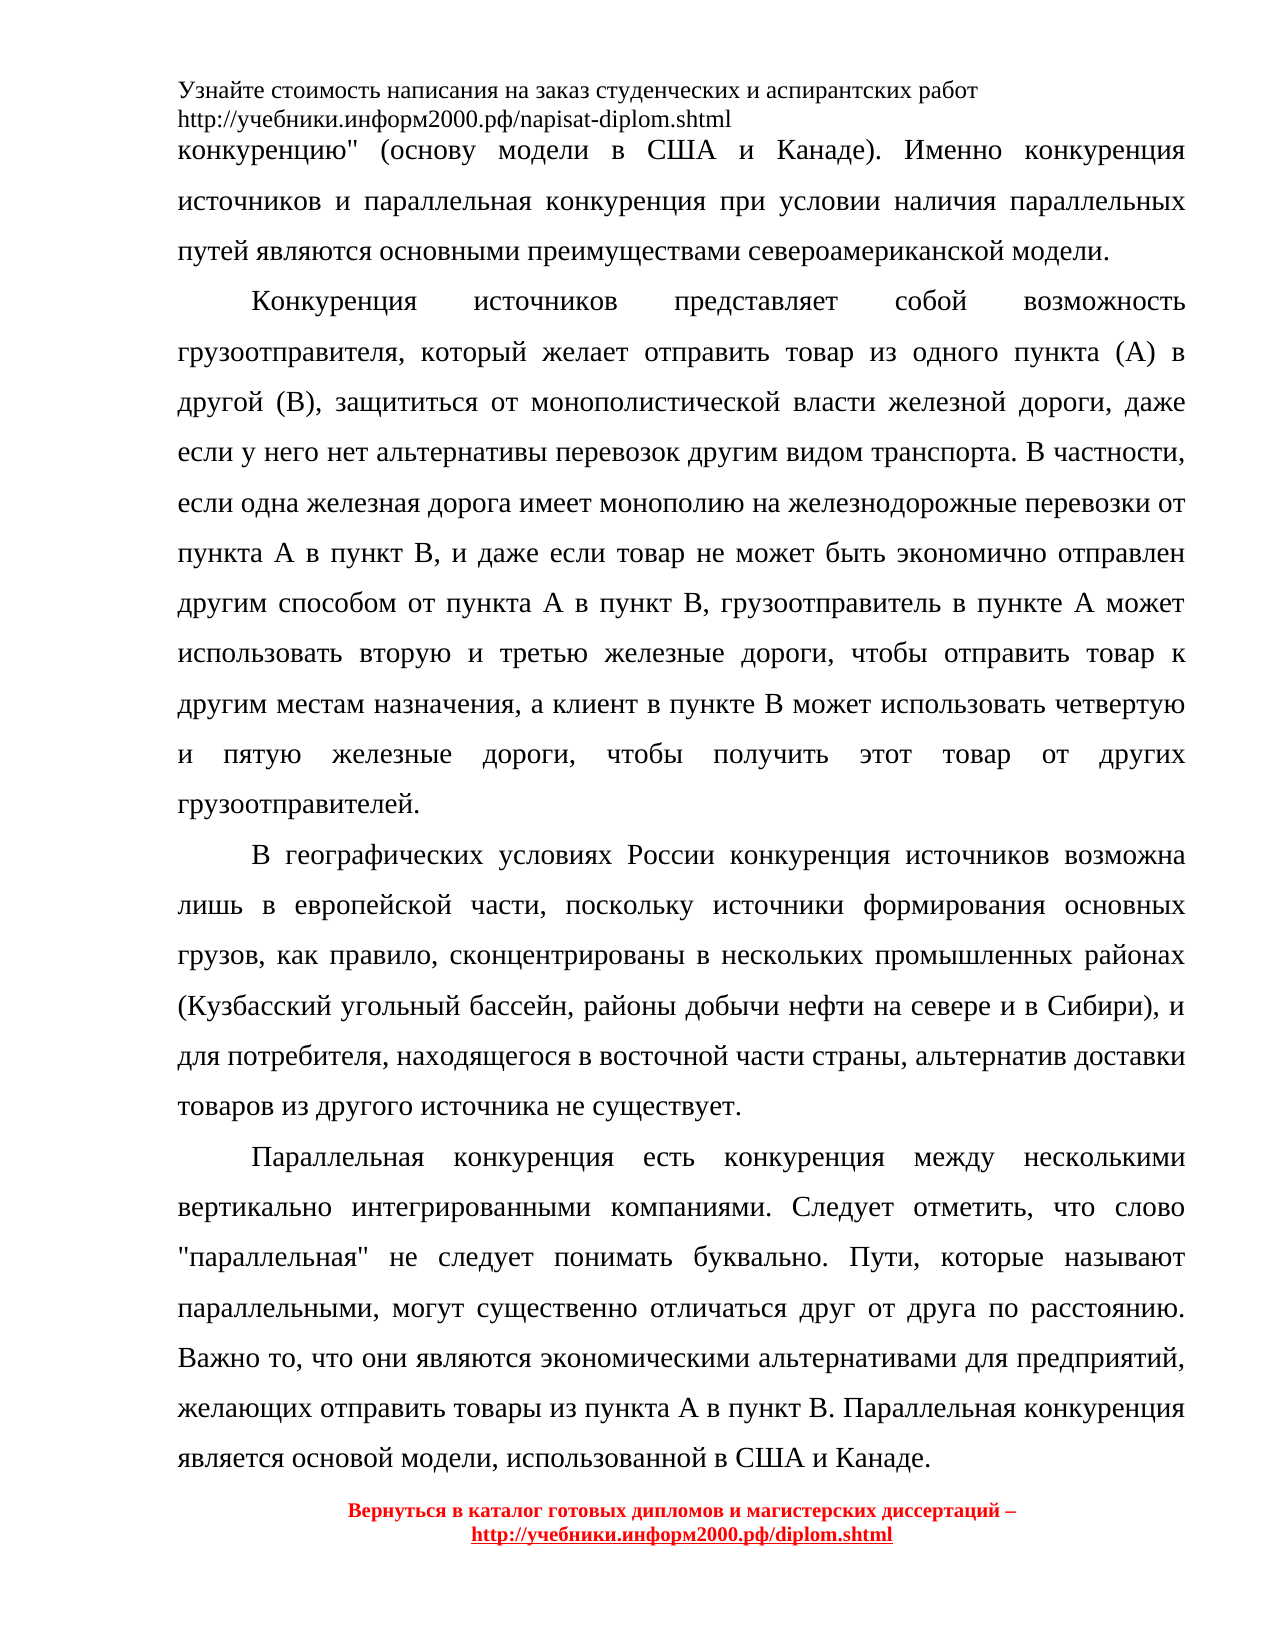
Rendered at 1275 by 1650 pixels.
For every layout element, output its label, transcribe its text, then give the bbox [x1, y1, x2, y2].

text Конкуренция источников представляет собой возможность грузоотправителя, который желает отправить товар из одного пункта (А) в другой (В), защититься от монополистической власти железной дороги, даже если у него нет альтернативы перевозок другим видом транспорта. В частности, если одна железная дорога имеет монополию на железнодорожные перевозки от пункта А в пункт В, и даже если товар не может быть экономично отправлен другим способом от пункта А в пункт В, грузоотправитель в пункте А может использовать вторую и третью железные дороги, чтобы отправить товар к другим местам назначения, а клиент в пункте В может использовать четвертую и пятую железные дороги, чтобы получить этот товар от других грузоотправителей. [177, 283, 1186, 820]
text В географических условиях России конкуренция источников возможна лишь в европейской части, поскольку источники формирования основных грузов, как правило, сконцентрированы в нескольких промышленных районах (Кузбасский угольный бассейн, районы добычи нефти на севере и в Сибири), и для потребителя, находящегося в восточной части страны, альтернатив доставки товаров из другого источника не существует. [177, 837, 1186, 1122]
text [177, 132, 1186, 267]
text Параллельная конкуренция есть конкуренция между несколькими вертикально интегрированными компаниями. Следует отметить, что слово "параллельная" не следует понимать буквально. Пути, которые называют параллельными, могут существенно отличаться друг от друга по расстоянию. Важно то, что они являются экономическими альтернативами для предприятий, желающих отправить товары из пункта А в пункт В. Параллельная конкуренция является основой модели, использованной в США и Канаде. [177, 1139, 1186, 1474]
